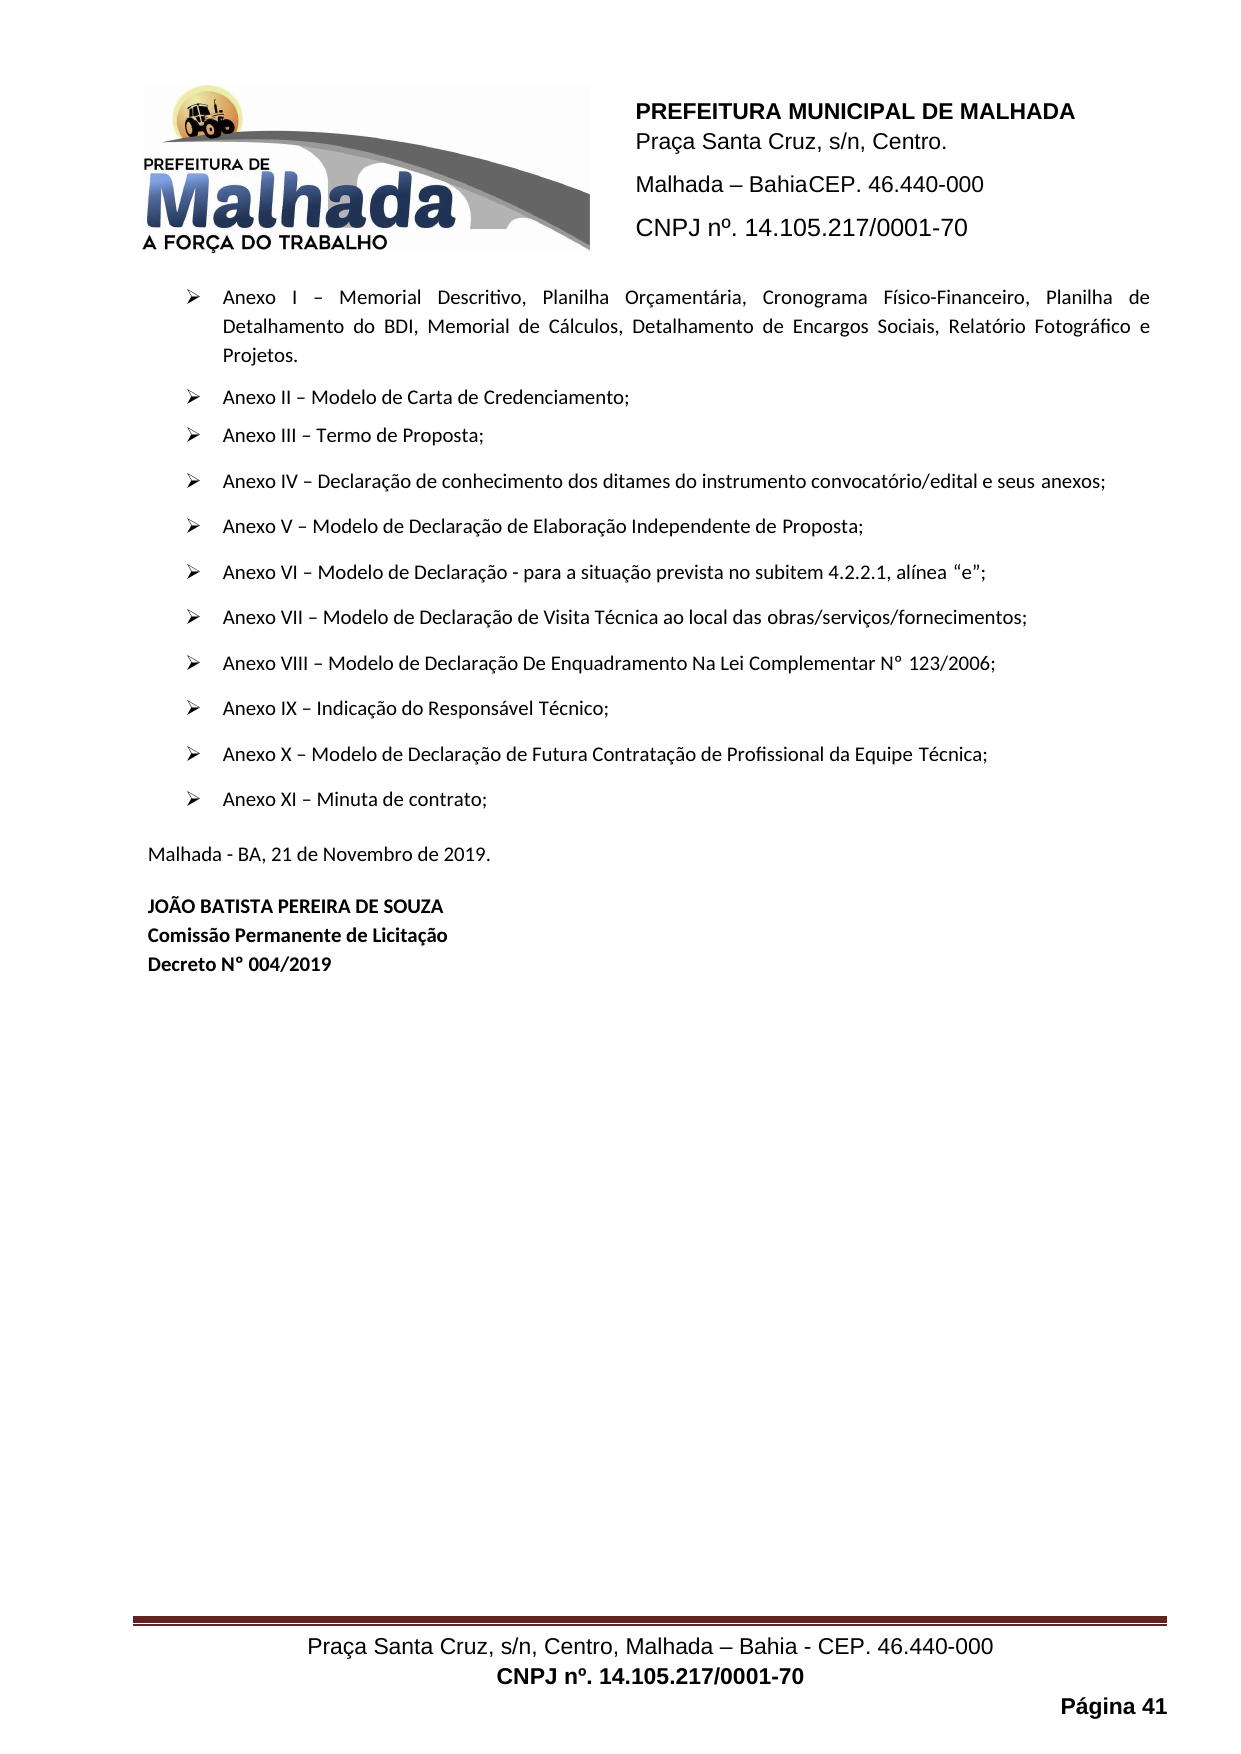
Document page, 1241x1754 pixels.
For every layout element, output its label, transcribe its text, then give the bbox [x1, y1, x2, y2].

list Anexo VI – Modelo de Declaração - para a situação prevista no subitem 4.2.2.1, alínea “e”; [185, 559, 1167, 584]
list Anexo X – Modelo de Declaração de Futura Contratação de Profissional da Equipe Técnica; [185, 741, 1167, 767]
list Anexo II – Modelo de Carta de Credenciamento; [185, 384, 1167, 410]
list Anexo V – Modelo de Declaração de Elaboração Independente de Proposta; [185, 514, 1167, 539]
list Anexo IV – Declaração de conhecimento dos ditames do instrumento convocatório/edital e seus anexos; [185, 468, 1167, 493]
list Anexo VII – Modelo de Declaração de Visita Técnica ao local das obras/serviços/fornecimentos; [185, 604, 1167, 630]
list Anexo XI – Minuta de contrato; [185, 787, 1167, 812]
subtitle JOÃO BATISTA PEREIRA DE SOUZA [148, 893, 1167, 919]
text Comissão Permanente de Licitação Decreto Nº 004/2019 [148, 922, 450, 977]
text Malhada - BA, 21 de Novembro de 2019. [148, 841, 1167, 867]
list Anexo III – Termo de Proposta; [185, 423, 1167, 448]
list Anexo VIII – Modelo de Declaração De Enquadramento Na Lei Complementar Nº 123/2006; [185, 650, 1167, 676]
list Anexo IX – Indicação do Responsável Técnico; [185, 696, 1167, 721]
list Anexo I – Memorial Descritivo, Planilha Orçamentária, Cronograma Físico-Financeiro, Planilha de Detalhamento do BDI, Memorial de Cálculos, Detalhamento de Encargos Sociais, Relatório Fotográfico e Projetos. [185, 284, 1152, 368]
picture [142, 85, 590, 253]
